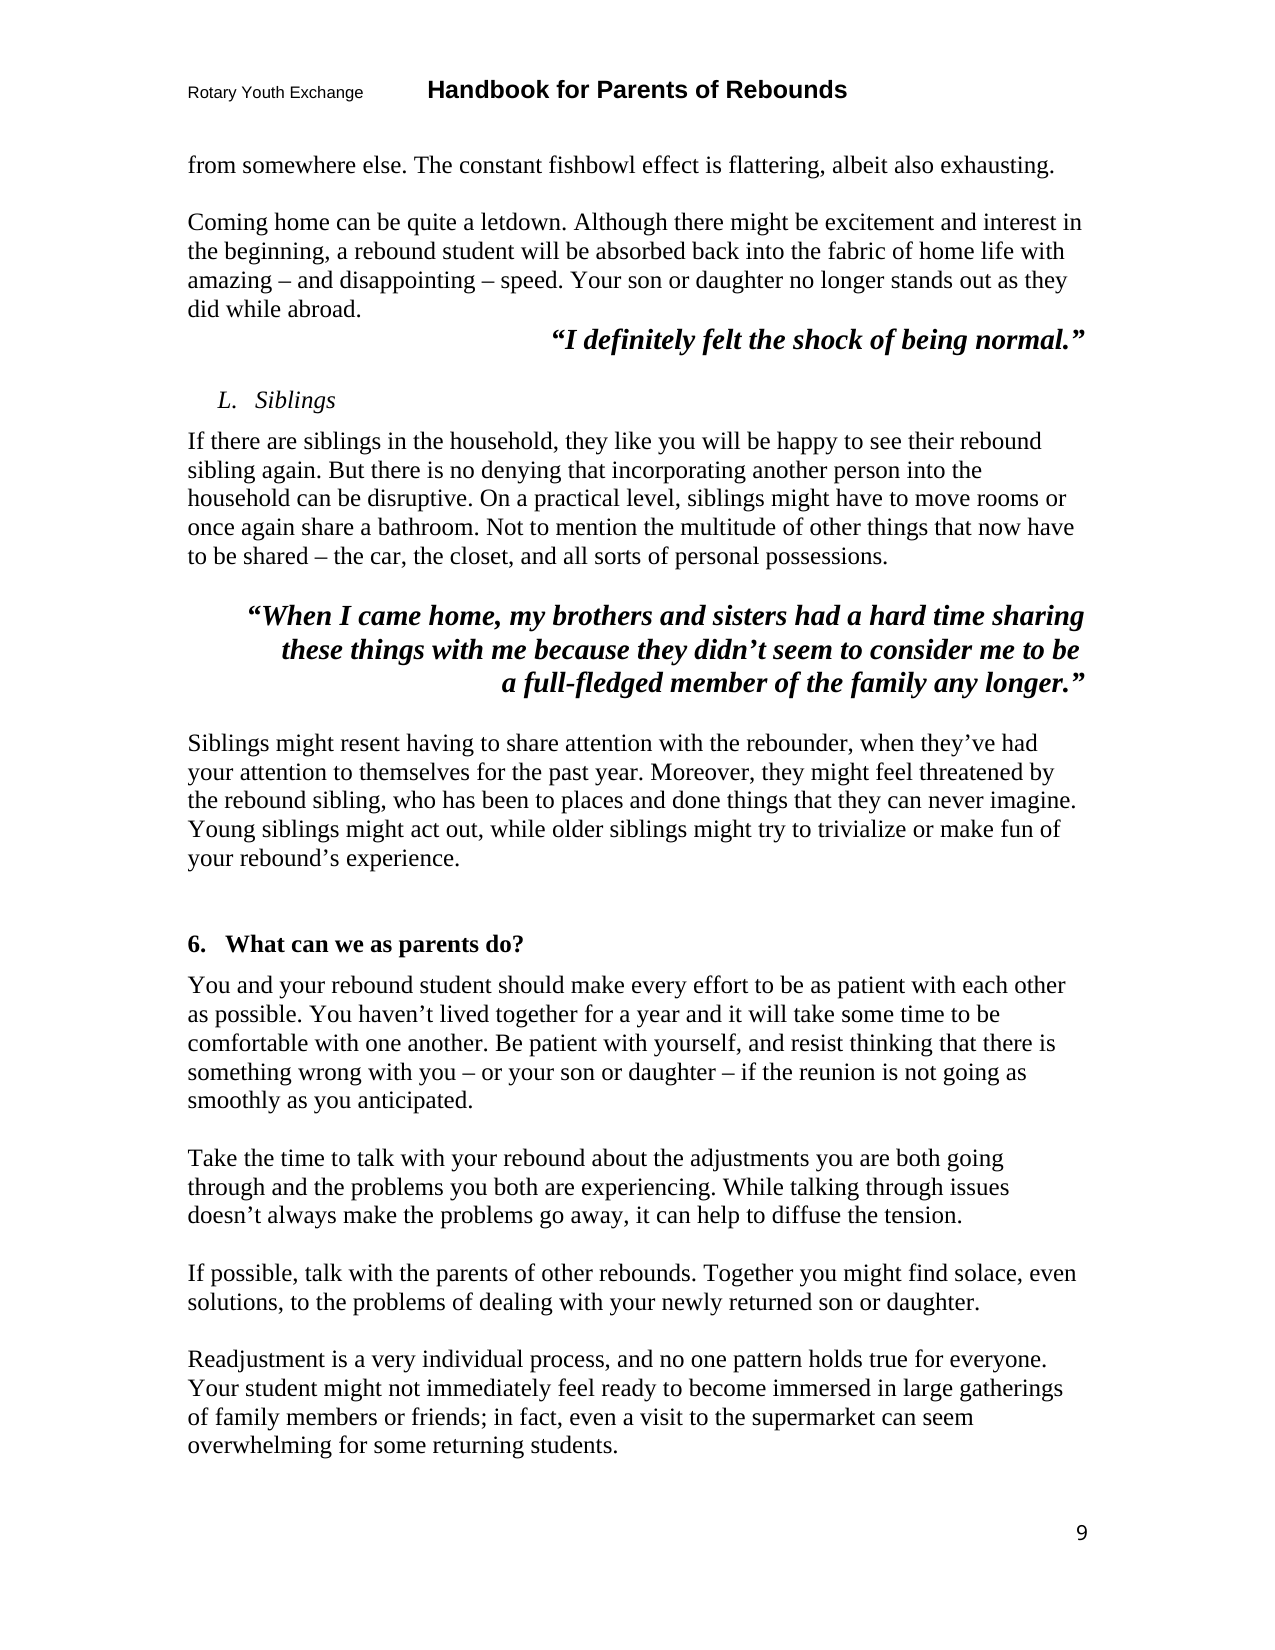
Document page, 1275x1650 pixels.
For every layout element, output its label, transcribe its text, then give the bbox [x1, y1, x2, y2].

text Readjustment is a very individual process, and no one pattern holds true for everyone. Your student might not immediately feel ready to become immersed in large gatherings of family members or friends; in fact, even a visit to the supermarket can seem overwhelming for some returning students. [187, 1344, 1087, 1459]
text Coming home can be quite a letdown. Although there might be excitement and interest in the beginning, a rebound student will be absorbed back into the fabric of home life with amazing – and disappointing – speed. Your son or daughter no longer stands out as they did while abroad. [187, 207, 1087, 322]
text Take the time to talk with your rebound about the adjustments you are both going through and the problems you both are experiencing. While talking through issues doesn’t always make the problems go away, it can help to diffuse the tension. [187, 1143, 1087, 1229]
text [187, 150, 1087, 179]
text If possible, talk with the parents of other rebounds. Together you might find solace, even solutions, to the problems of dealing with your newly returned son or daughter. [187, 1258, 1087, 1315]
text “When I came home, my brothers and sisters had a hard time sharing these things with me because they didn’t seem to consider me to be a full-fledged member of the family any longer.” [187, 598, 1087, 699]
text “I definitely felt the shock of being normal.” [187, 322, 1087, 356]
list Siblings [217, 385, 1087, 413]
text If there are siblings in the household, they like you will be happy to see their rebound sibling again. But there is no denying that incorporating another person into the household can be disruptive. On a practical level, siblings might have to move rooms or once again share a bathroom. Not to mention the multitude of other things that now have to be shared – the car, the closet, and all sorts of personal possessions. [187, 426, 1087, 570]
list What can we as parents do? [187, 929, 1087, 958]
text Siblings might resent having to share attention with the rebounder, when they’ve had your attention to themselves for the past year. Moreover, they might feel threatened by the rebound sibling, who has been to places and done things that they can never imagine. Young siblings might act out, while older siblings might try to trivialize or make fun of your rebound’s experience. [187, 728, 1087, 872]
text You and your rebound student should make every effort to be as patient with each other as possible. You haven’t lived together for a year and it will take some time to be comfortable with one another. Be patient with yourself, and resist thinking that there is something wrong with you – or your son or daughter – if the reunion is not going as smoothly as you anticipated. [187, 970, 1087, 1114]
